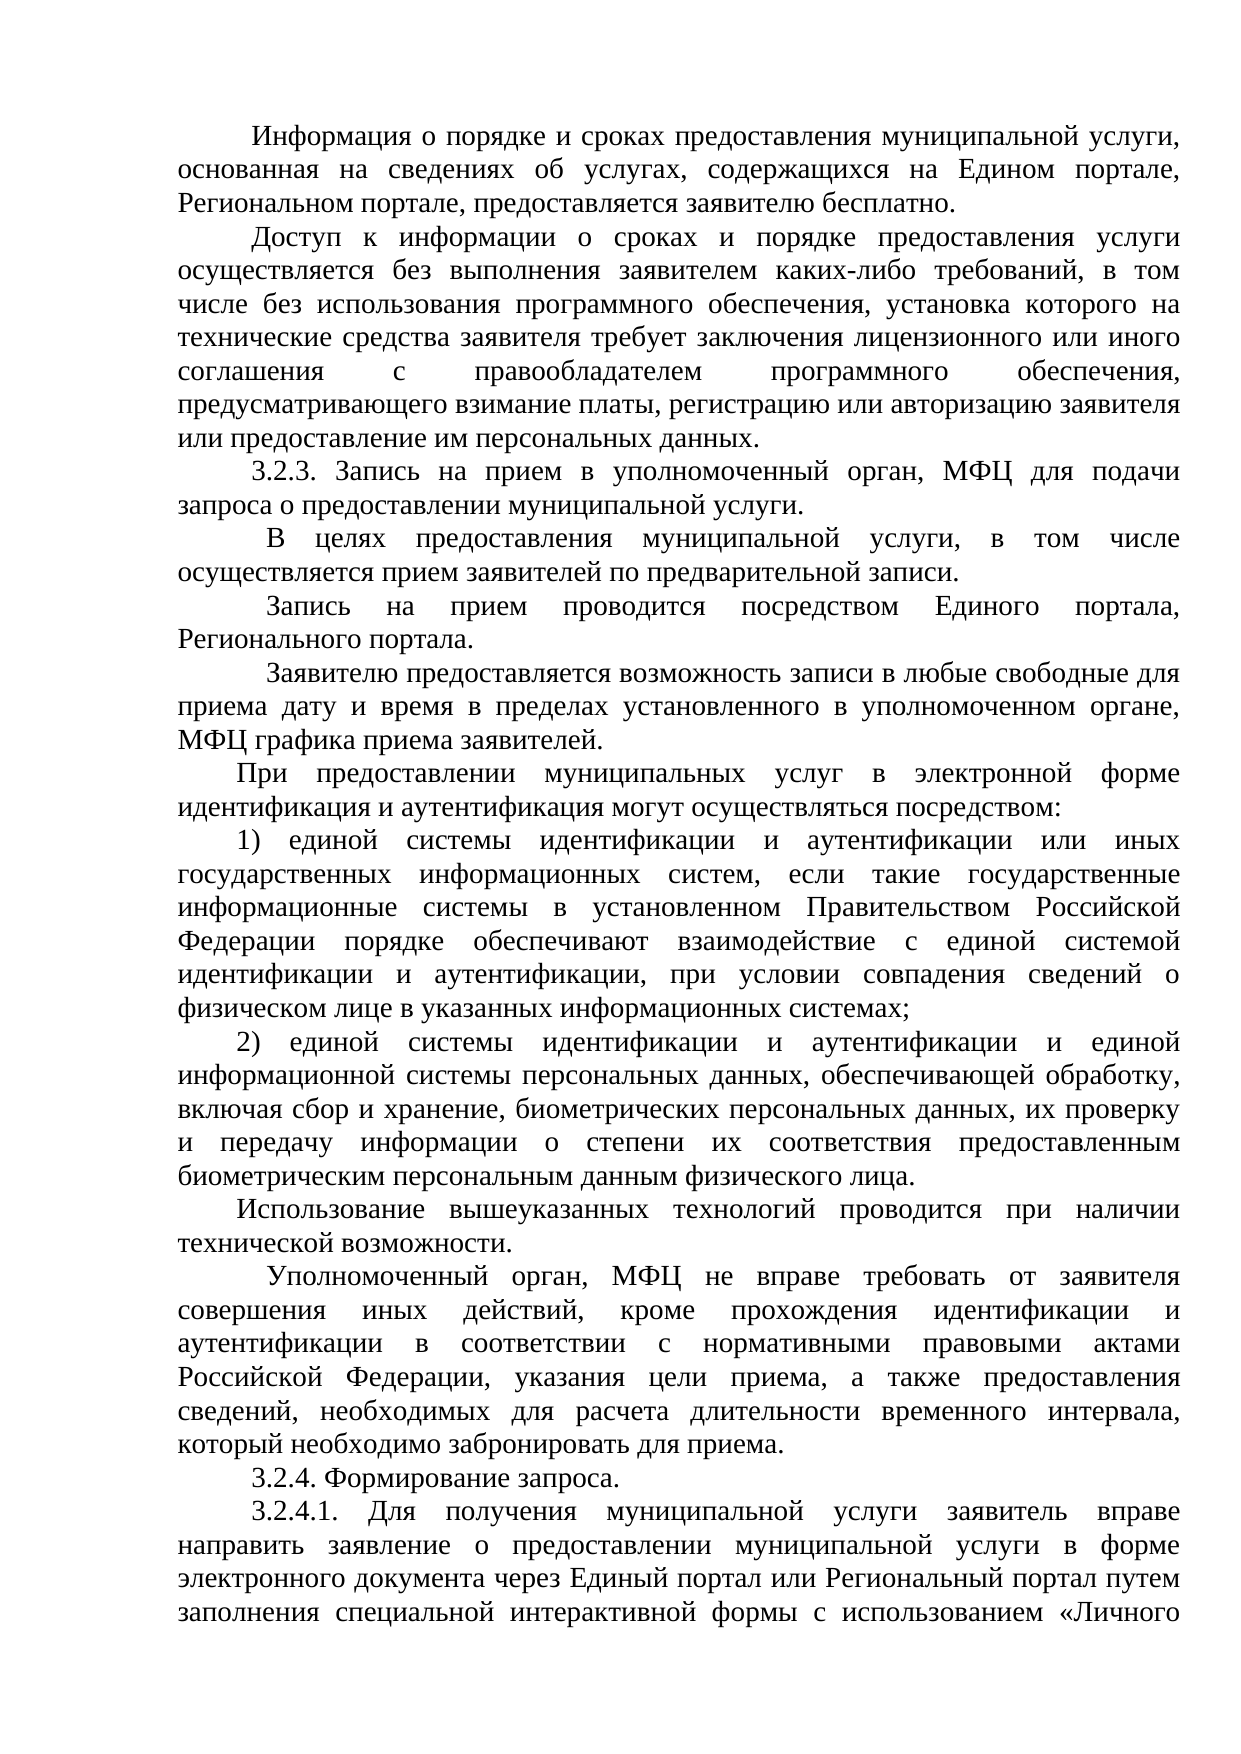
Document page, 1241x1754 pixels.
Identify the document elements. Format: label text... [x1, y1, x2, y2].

text 1) единой системы идентификации и аутентификации или иных государственных информационных систем, если такие государственные информационные системы в установленном Правительством Российской Федерации порядке обеспечивают взаимодействие с единой системой идентификации и аутентификации, при условии совпадения сведений о физическом лице в указанных информационных системах; [177, 822, 1181, 1024]
text Информация о порядке и сроках предоставления муниципальной услуги, основанная на сведениях об услугах, содержащихся на Едином портале, Региональном портале, предоставляется заявителю бесплатно. [177, 118, 1181, 219]
text 3.2.3. Запись на прием в уполномоченный орган, МФЦ для подачи запроса о предоставлении муниципальной услуги. [177, 453, 1181, 521]
text При предоставлении муниципальных услуг в электронной форме идентификация и аутентификация могут осуществляться посредством: [177, 755, 1181, 822]
text Заявителю предоставляется возможность записи в любые свободные для приема дату и время в пределах установленного в уполномоченном органе, МФЦ графика приема заявителей. [177, 655, 1181, 755]
text 3.2.4. Формирование запроса. [177, 1460, 1181, 1493]
text 2) единой системы идентификации и аутентификации и единой информационной системы персональных данных, обеспечивающей обработку, включая сбор и хранение, биометрических персональных данных, их проверку и передачу информации о степени их соответствия предоставленным биометрическим персональным данным физического лица. [177, 1024, 1181, 1191]
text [177, 1493, 1181, 1627]
text Запись на прием проводится посредством Единого портала, Регионального портала. [177, 588, 1181, 655]
text В целях предоставления муниципальной услуги, в том числе осуществляется прием заявителей по предварительной записи. [177, 521, 1181, 588]
text Использование вышеуказанных технологий проводится при наличии технической возможности. [177, 1191, 1181, 1258]
text Уполномоченный орган, МФЦ не вправе требовать от заявителя совершения иных действий, кроме прохождения идентификации и аутентификации в соответствии с нормативными правовыми актами Российской Федерации, указания цели приема, а также предоставления сведений, необходимых для расчета длительности временного интервала, который необходимо забронировать для приема. [177, 1258, 1181, 1460]
text Доступ к информации о сроках и порядке предоставления услуги осуществляется без выполнения заявителем каких-либо требований, в том числе без использования программного обеспечения, установка которого на технические средства заявителя требует заключения лицензионного или иного соглашения с правообладателем программного обеспечения, предусматривающего взимание платы, регистрацию или авторизацию заявителя или предоставление им персональных данных. [177, 219, 1181, 453]
